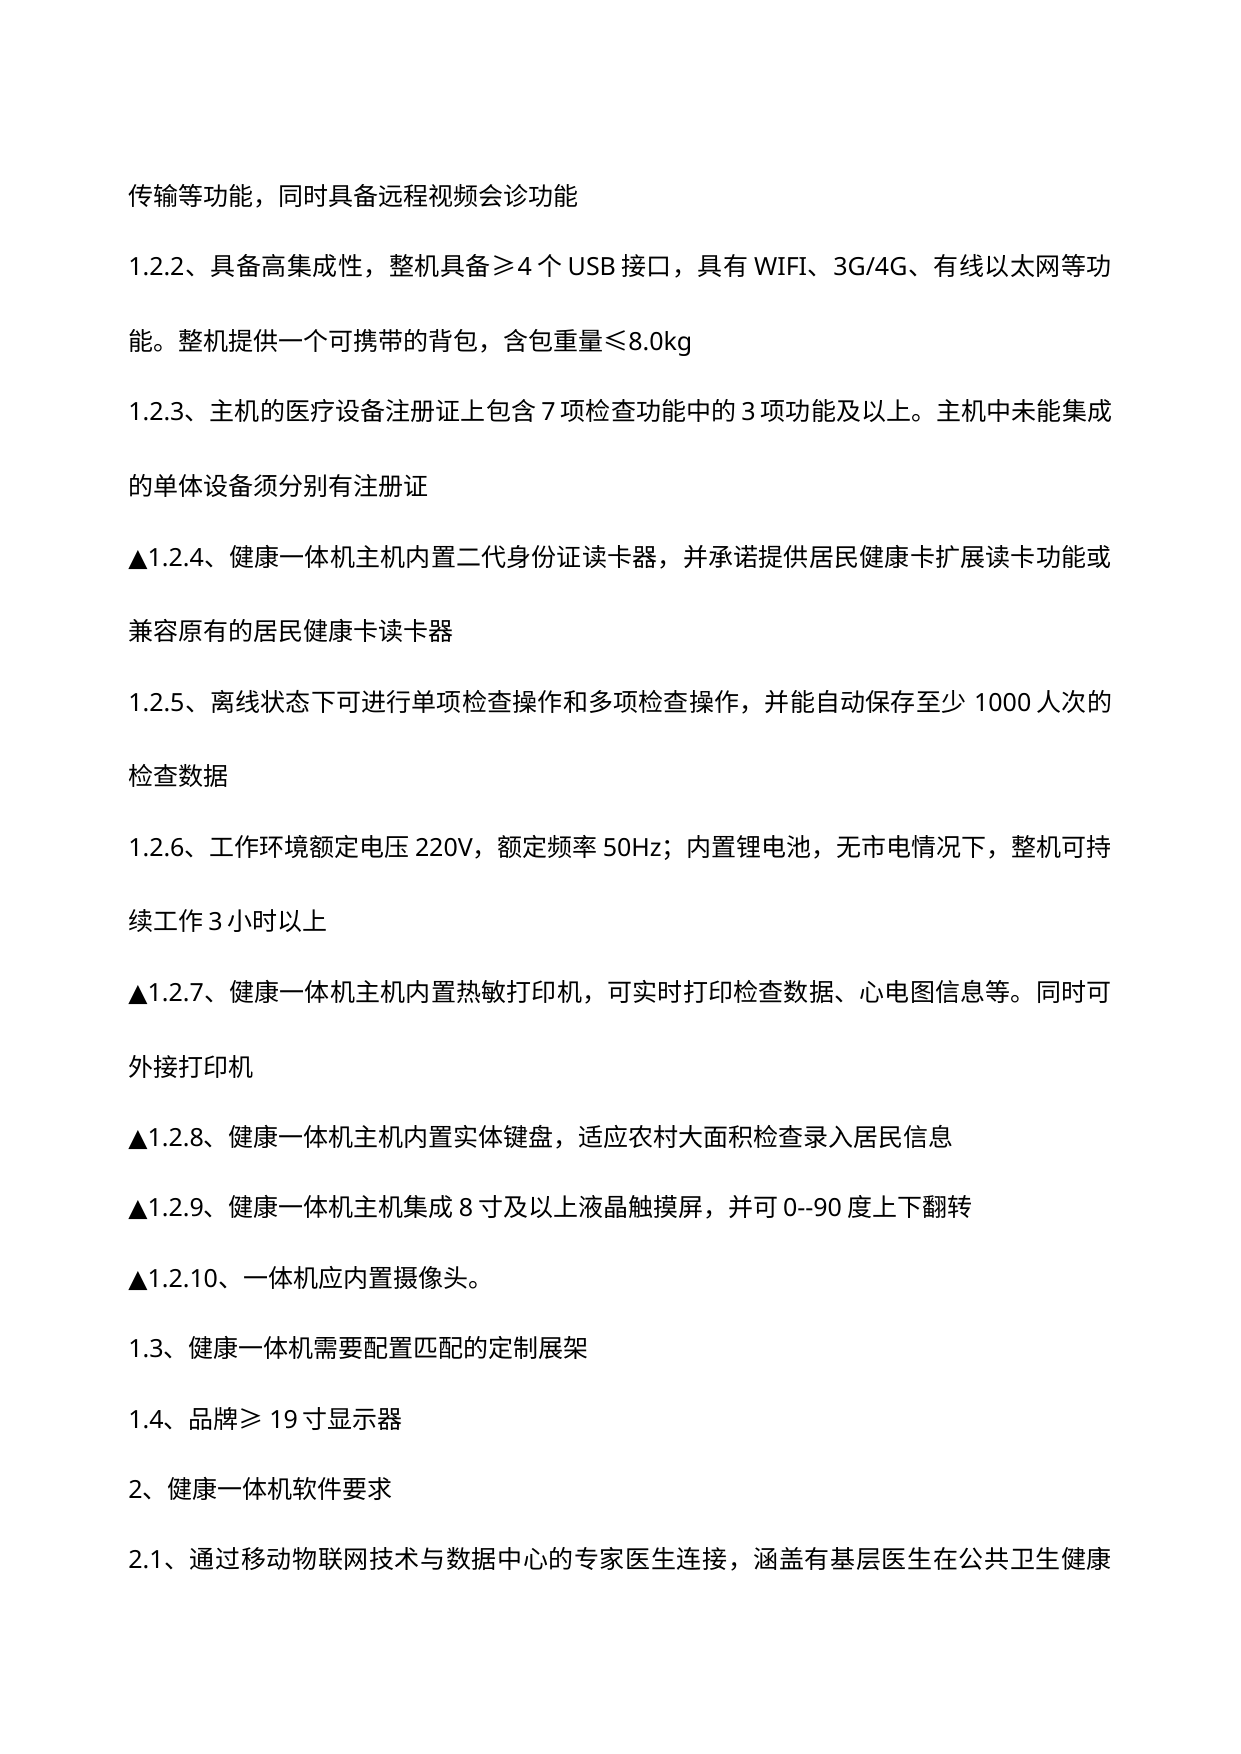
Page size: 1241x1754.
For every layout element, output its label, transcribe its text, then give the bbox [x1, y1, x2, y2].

text 1.4、品牌≥ 19寸显示器 [128, 1385, 1112, 1450]
text ▲1.2.8、健康一体机主机内置实体键盘，适应农村大面积检查录入居民信息 [128, 1103, 1112, 1168]
text 2、健康一体机软件要求 [128, 1455, 1112, 1520]
text ▲1.2.4、健康一体机主机内置二代身份证读卡器，并承诺提供居民健康卡扩展读卡功能或兼容原有的居民健康卡读卡器 [128, 523, 1112, 662]
text 1.2.3、主机的医疗设备注册证上包含7项检查功能中的3项功能及以上。主机中未能集成的单体设备须分别有注册证 [128, 377, 1112, 517]
text ▲1.2.7、健康一体机主机内置热敏打印机，可实时打印检查数据、心电图信息等。同时可外接打印机 [128, 958, 1112, 1098]
text 1.3、健康一体机需要配置匹配的定制展架 [128, 1314, 1112, 1379]
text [128, 162, 1112, 227]
text 1.2.6、工作环境额定电压220V，额定频率50Hz；内置锂电池，无市电情况下，整机可持续工作3小时以上 [128, 813, 1112, 952]
text ▲1.2.10、一体机应内置摄像头。 [128, 1244, 1112, 1309]
text ▲1.2.9、健康一体机主机集成8寸及以上液晶触摸屏，并可0--90度上下翻转 [128, 1173, 1112, 1238]
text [128, 1526, 1112, 1591]
text 1.2.5、离线状态下可进行单项检查操作和多项检查操作，并能自动保存至少1000人次的检查数据 [128, 668, 1112, 807]
text 1.2.2、具备高集成性，整机具备≥4个USB接口，具有WIFI、3G/4G、有线以太网等功能。整机提供一个可携带的背包，含包重量≤8.0kg [128, 232, 1112, 372]
